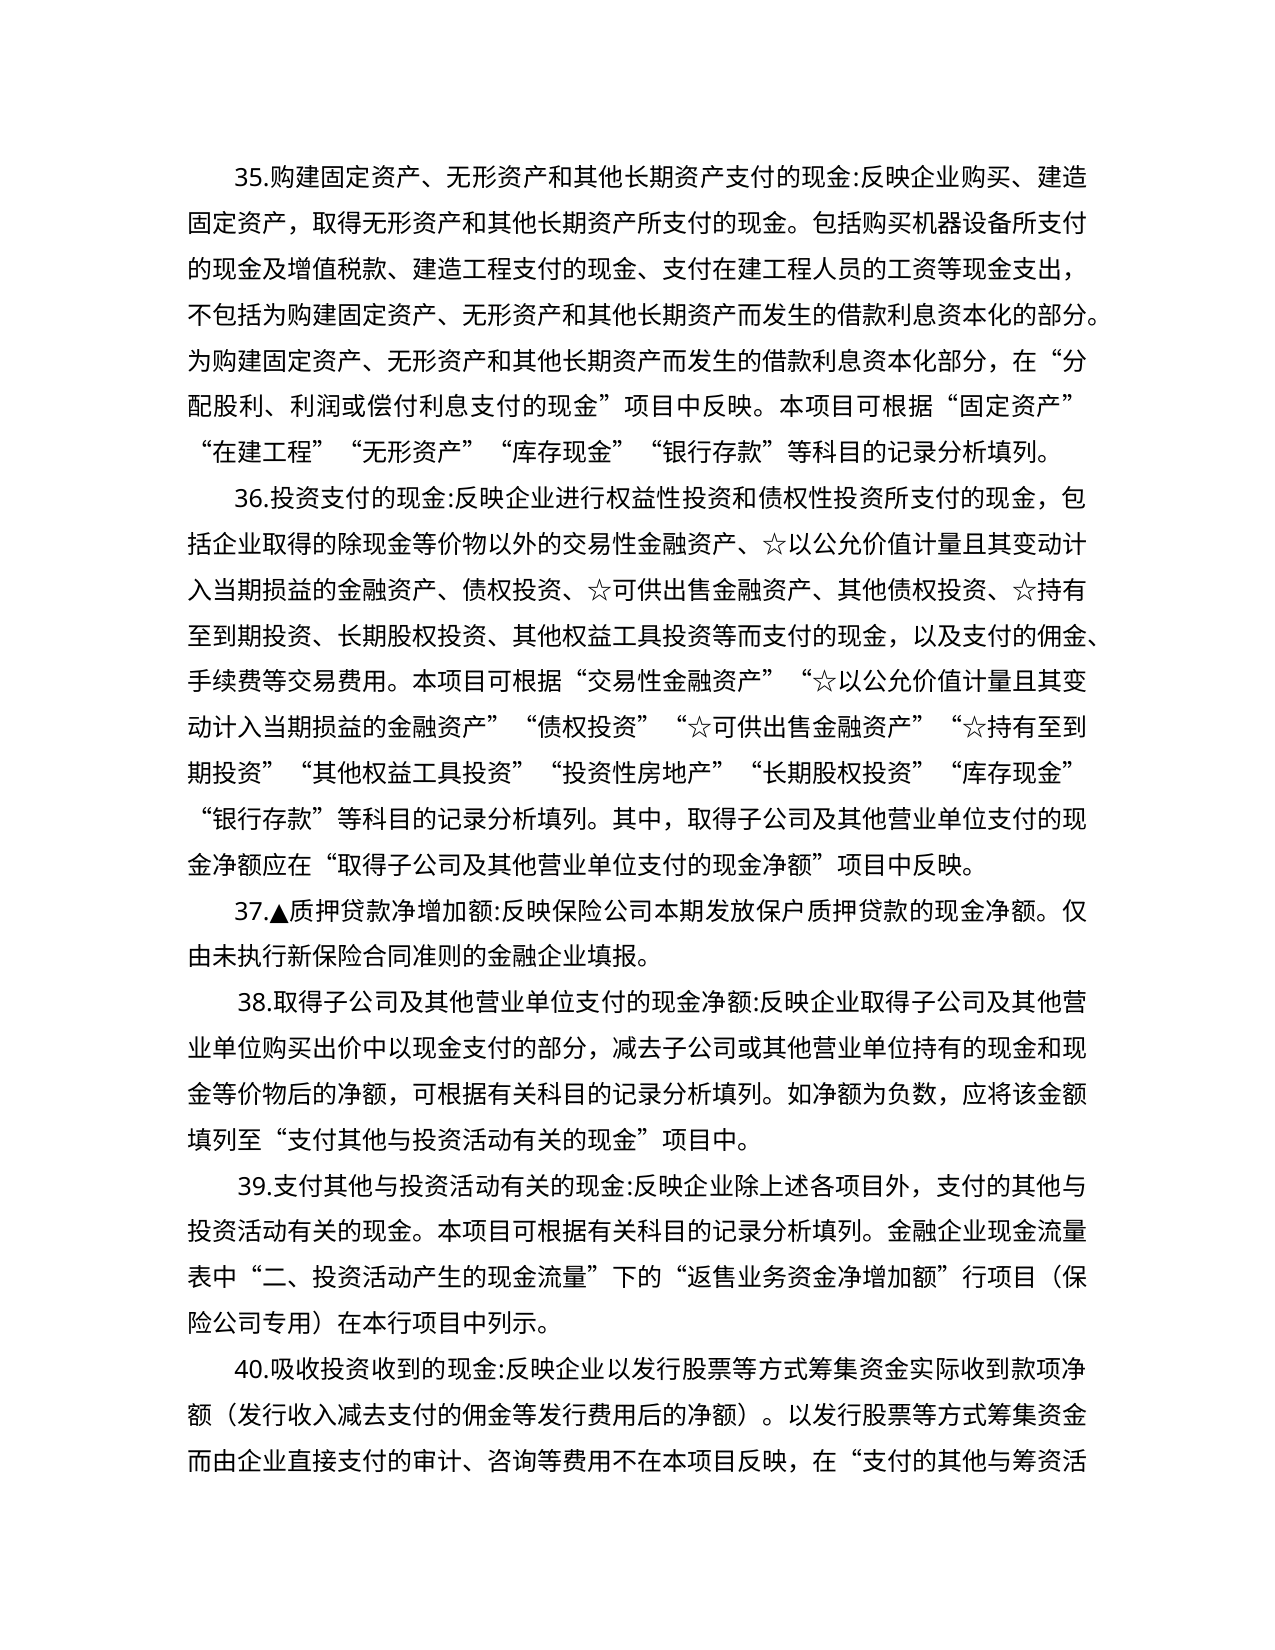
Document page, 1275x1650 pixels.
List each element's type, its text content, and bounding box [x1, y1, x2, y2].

text 36.投资支付的现金:反映企业进行权益性投资和债权性投资所支付的现金，包括企业取得的除现金等价物以外的交易性金融资产、☆以公允价值计量且其变动计入当期损益的金融资产、债权投资、☆可供出售金融资产、其他债权投资、☆持有至到期投资、长期股权投资、其他权益工具投资等而支付的现金，以及支付的佣金、手续费等交易费用。本项目可根据“交易性金融资产”“☆以公允价值计量且其变动计入当期损益的金融资产”“债权投资”“☆可供出售金融资产”“☆持有至到期投资”“其他权益工具投资”“投资性房地产”“长期股权投资”“库存现金”“银行存款”等科目的记录分析填列。其中，取得子公司及其他营业单位支付的现金净额应在“取得子公司及其他营业单位支付的现金净额”项目中反映。 [187, 471, 1087, 883]
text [187, 1342, 1087, 1479]
text 37.▲质押贷款净增加额:反映保险公司本期发放保户质押贷款的现金净额。仅由未执行新保险合同准则的金融企业填报。 [187, 883, 1087, 975]
text 35.购建固定资产、无形资产和其他长期资产支付的现金:反映企业购买、建造固定资产，取得无形资产和其他长期资产所支付的现金。包括购买机器设备所支付的现金及增值税款、建造工程支付的现金、支付在建工程人员的工资等现金支出，不包括为购建固定资产、无形资产和其他长期资产而发生的借款利息资本化的部分。为购建固定资产、无形资产和其他长期资产而发生的借款利息资本化部分，在“分配股利、利润或偿付利息支付的现金”项目中反映。本项目可根据“固定资产”“在建工程”“无形资产”“库存现金”“银行存款”等科目的记录分析填列。 [187, 150, 1087, 471]
text 38.取得子公司及其他营业单位支付的现金净额:反映企业取得子公司及其他营业单位购买出价中以现金支付的部分，减去子公司或其他营业单位持有的现金和现金等价物后的净额，可根据有关科目的记录分析填列。如净额为负数，应将该金额填列至“支付其他与投资活动有关的现金”项目中。 [187, 975, 1087, 1158]
text 39.支付其他与投资活动有关的现金:反映企业除上述各项目外，支付的其他与投资活动有关的现金。本项目可根据有关科目的记录分析填列。金融企业现金流量表中“二、投资活动产生的现金流量”下的“返售业务资金净增加额”行项目（保险公司专用）在本行项目中列示。 [187, 1158, 1087, 1342]
